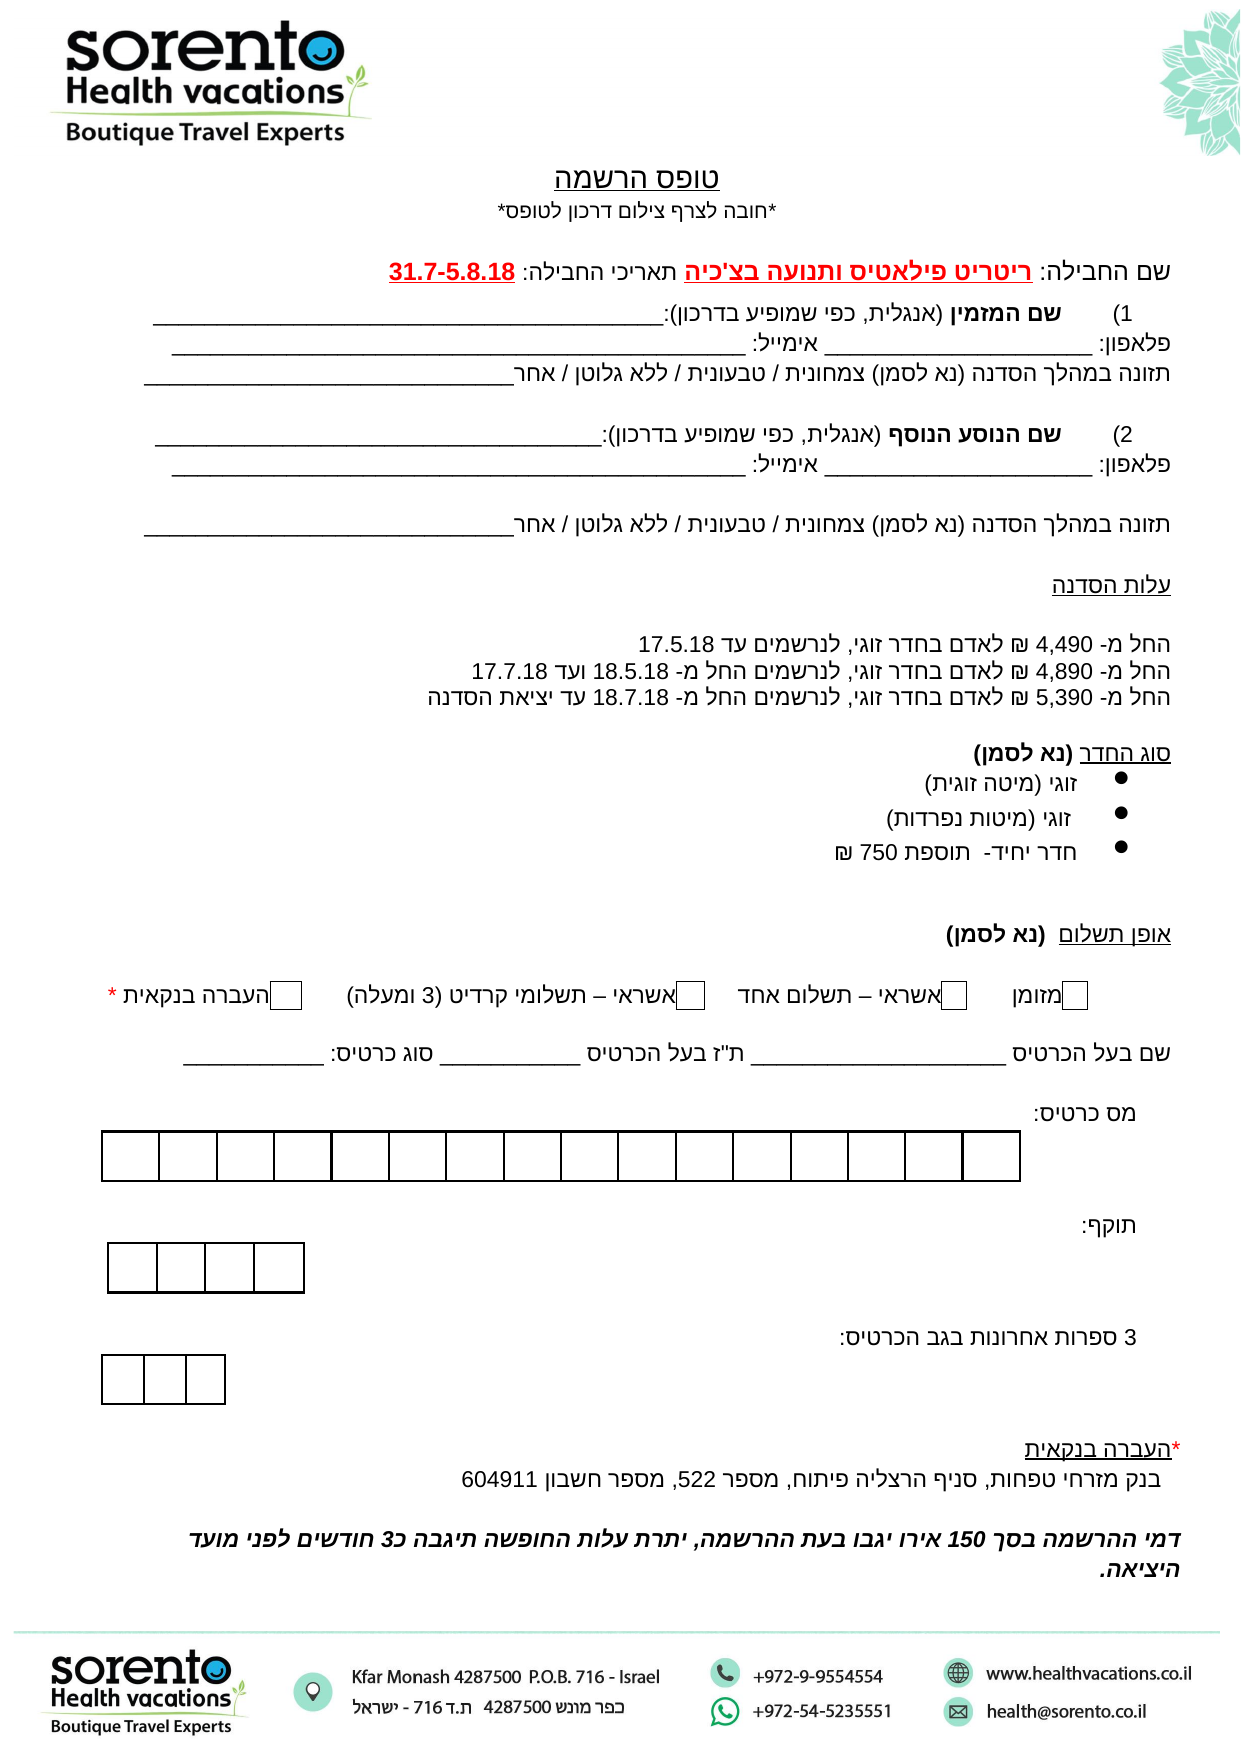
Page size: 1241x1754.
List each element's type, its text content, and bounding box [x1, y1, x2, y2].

table_header [734, 1133, 790, 1180]
text תוקף: [103, 1212, 1137, 1238]
text אופן תשלום (נא לסמן) [103, 921, 1171, 947]
text שם בעל הכרטיס ____________________ ת"ז בעל הכרטיס ___________ סוג כרטיס: ___________ [103, 1040, 1171, 1066]
table_header אשראי – תשלומי קרדיט (3 ומעלה) [302, 981, 676, 1008]
table_header העברה בנקאית * [57, 981, 270, 1008]
text 1) שם המזמין (אנגלית, כפי שמופיע בדרכון):________________________________________ [103, 300, 1171, 326]
text סוג החדר (נא לסמן) [103, 739, 1171, 766]
table_header [255, 1244, 303, 1291]
list זוגי (מיטה זוגית) [103, 766, 1115, 800]
list חדר יחיד- תוספת 750 ₪ [103, 834, 1115, 868]
text דמי ההרשמה בסך 150 אירו יגבו בעת ההרשמה, יתרת עלות החופשה תיגבה כ3 חודשים לפני מועד היציאה. [103, 1526, 1181, 1583]
table_header [447, 1133, 503, 1180]
table_header [187, 1356, 224, 1403]
list זוגי (מיטות נפרדות) [103, 800, 1115, 834]
table_header [792, 1133, 847, 1180]
table_header [906, 1133, 961, 1180]
table_header [218, 1133, 273, 1180]
text תזונה במהלך הסדנה (נא לסמן) צמחונית / טבעונית / ללא גלוטן / אחר_____________________________ [103, 511, 1171, 538]
text פלאפון: _____________________ אימייל: _____________________________________________ [103, 451, 1171, 477]
table_header [145, 1356, 185, 1403]
table_header [109, 1244, 156, 1291]
table_header [275, 1133, 330, 1180]
table_header [677, 1133, 732, 1180]
text 3 ספרות אחרונות בגב הכרטיס: [103, 1324, 1137, 1350]
text *העברה בנקאית [103, 1436, 1181, 1462]
text טופס הרשמה [103, 131, 1171, 194]
table_header [505, 1133, 560, 1180]
table_header [103, 1356, 143, 1403]
text פלאפון: _____________________ אימייל: _____________________________________________ [103, 330, 1171, 357]
text תזונה במהלך הסדנה (נא לסמן) צמחונית / טבעונית / ללא גלוטן / אחר_____________________________ [103, 360, 1171, 387]
table_header [333, 1133, 388, 1180]
text מס כרטיס: [103, 1100, 1137, 1127]
table_header [1063, 982, 1087, 1008]
table_header [562, 1133, 617, 1180]
table_header [964, 1133, 1019, 1180]
table_header [271, 982, 301, 1008]
picture [13, 1631, 1220, 1754]
table_header [158, 1244, 204, 1291]
picture [13, 9, 1241, 156]
table_header אשראי – תשלום אחד [705, 981, 941, 1008]
table_header [849, 1133, 904, 1180]
table_header [390, 1133, 445, 1180]
text *חובה לצרף צילום דרכון לטופס* [103, 199, 1171, 223]
text החל מ- 4,490 ₪ לאדם בחדר זוגי, לנרשמים עד 17.5.18 החל מ- 4,890 ₪ לאדם בחדר זוגי, לנרשמים החל מ- 18.5.18 ועד 17.7.18 החל מ- 5,390 ₪ לאדם בחדר זוגי, לנרשמים החל מ- 18.7.18 עד יציאת הסדנה [103, 631, 1171, 710]
table_header [942, 982, 966, 1008]
table_header [677, 982, 704, 1008]
table_header מזומן [967, 981, 1062, 1008]
table_header [160, 1133, 216, 1180]
text 2) שם הנוסע הנוסף (אנגלית, כפי שמופיע בדרכון):___________________________________ [103, 421, 1171, 447]
table_header [103, 1133, 158, 1180]
table_header [619, 1133, 675, 1180]
text עלות הסדנה [103, 572, 1171, 598]
text שם החבילה: ריטריט פילאטיס ותנועה בצ'כיה תאריכי החבילה: 31.7-5.8.18 [161, 257, 1171, 286]
table_header [206, 1244, 253, 1291]
text בנק מזרחי טפחות, סניף הרצליה פיתוח, מספר 522, מספר חשבון 604911 [103, 1466, 1162, 1492]
